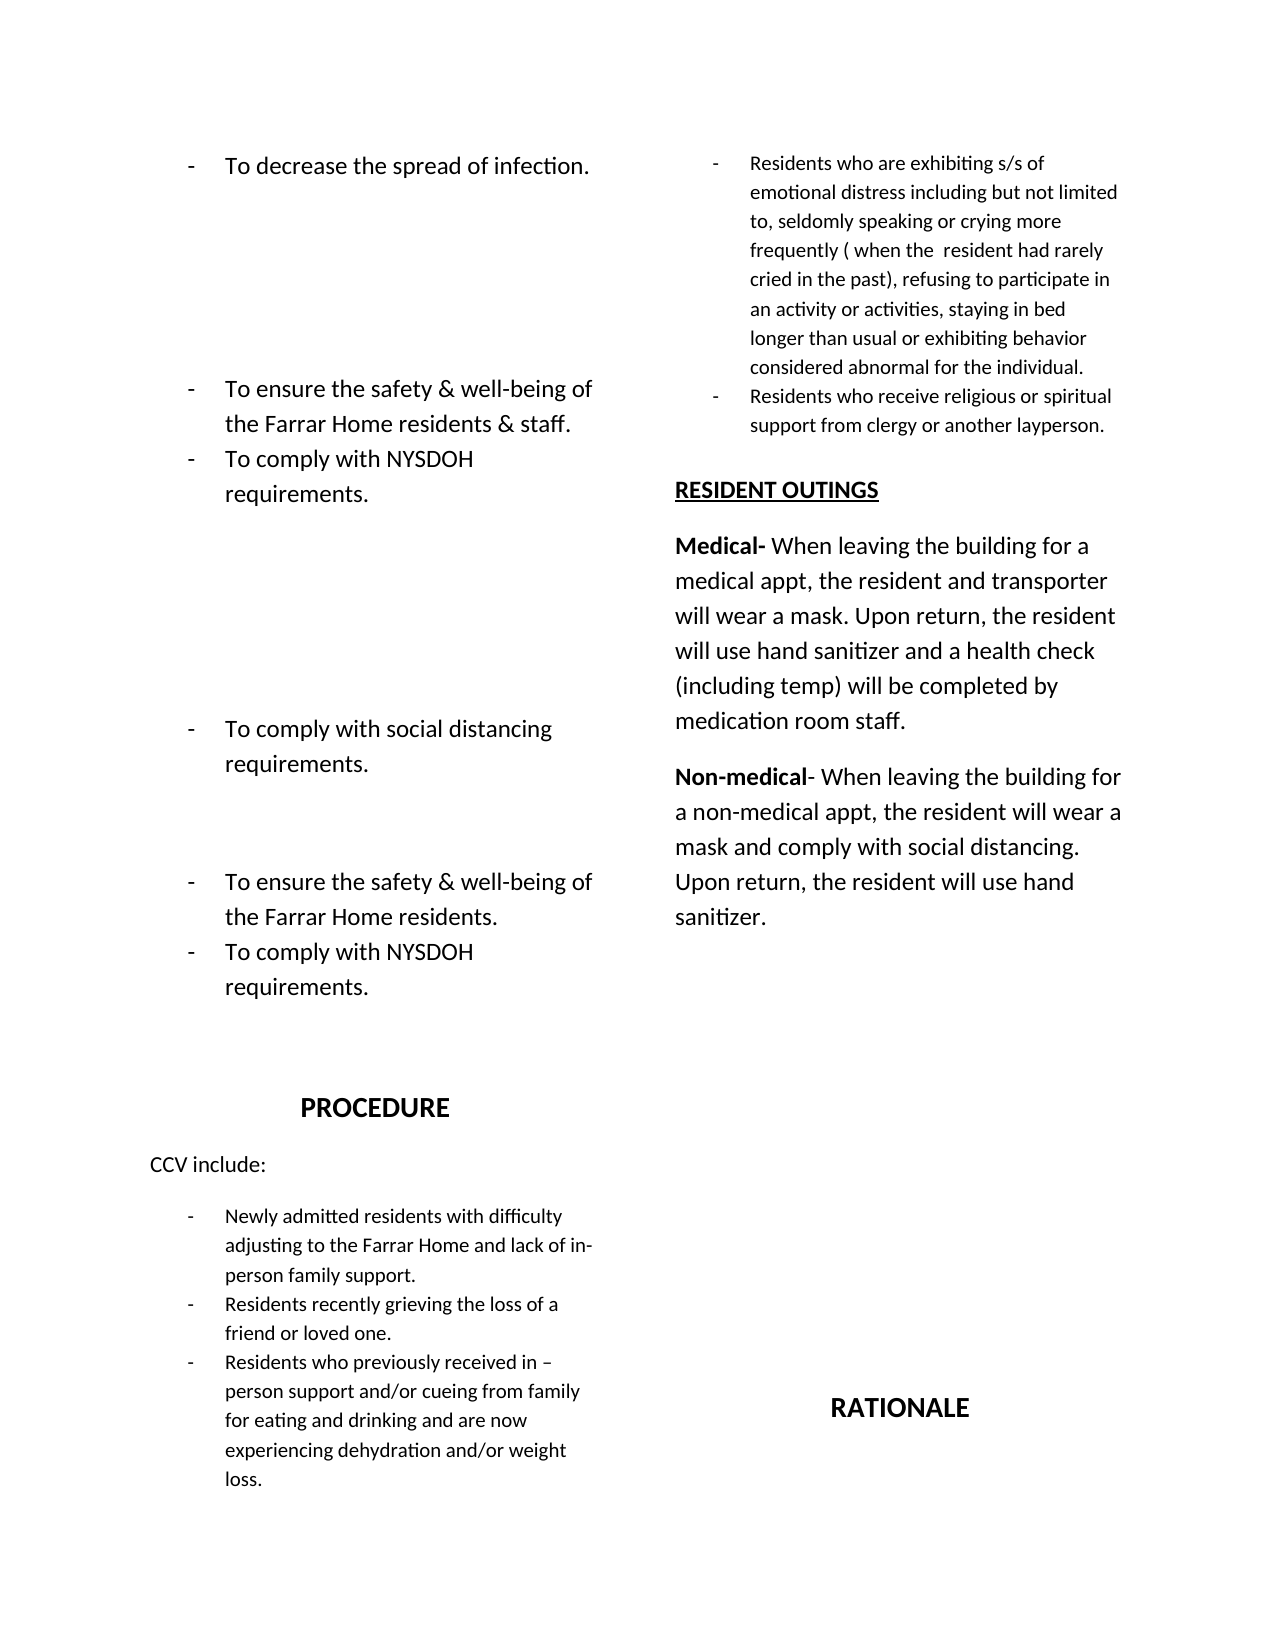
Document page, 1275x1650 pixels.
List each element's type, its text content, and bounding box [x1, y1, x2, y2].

list To comply with social distancing requirements. [187, 713, 600, 779]
text PROCEDURE [150, 1089, 600, 1124]
list Residents who receive religious or spiritual support from clergy or another layperson. [712, 383, 1125, 438]
list Residents who previously received in –person support and/or cueing from family for eating and drinking and are now experiencing dehydration and/or weight loss. [187, 1349, 600, 1491]
text RATIONALE [675, 1389, 1125, 1425]
text RESIDENT OUTINGS [675, 474, 1125, 505]
list To decrease the spread of infection. [187, 150, 600, 181]
list To ensure the safety & well-being of the Farrar Home residents & staff. [187, 373, 600, 439]
list To comply with NYSDOH requirements. [187, 936, 600, 1002]
list To ensure the safety & well-being of the Farrar Home residents. [187, 866, 600, 932]
text CCV include: [150, 1151, 600, 1178]
list Newly admitted residents with difficulty adjusting to the Farrar Home and lack of in-person family support. [187, 1203, 600, 1287]
list Residents recently grieving the loss of a friend or loved one. [187, 1291, 600, 1346]
text Medical- When leaving the building for a medical appt, the resident and transporter will wear a mask. Upon return, the resident will use hand sanitizer and a health check (including temp) will be completed by medication room staff. [675, 530, 1125, 736]
list Residents who are exhibiting s/s of emotional distress including but not limited to, seldomly speaking or crying more frequently ( when the resident had rarely cried in the past), refusing to participate in an activity or activities, staying in bed longer than usual or exhibiting behavior considered abnormal for the individual. [712, 150, 1125, 379]
text Non-medical- When leaving the building for a non-medical appt, the resident will wear a mask and comply with social distancing. Upon return, the resident will use hand sanitizer. [675, 761, 1125, 931]
list To comply with NYSDOH requirements. [187, 443, 600, 509]
